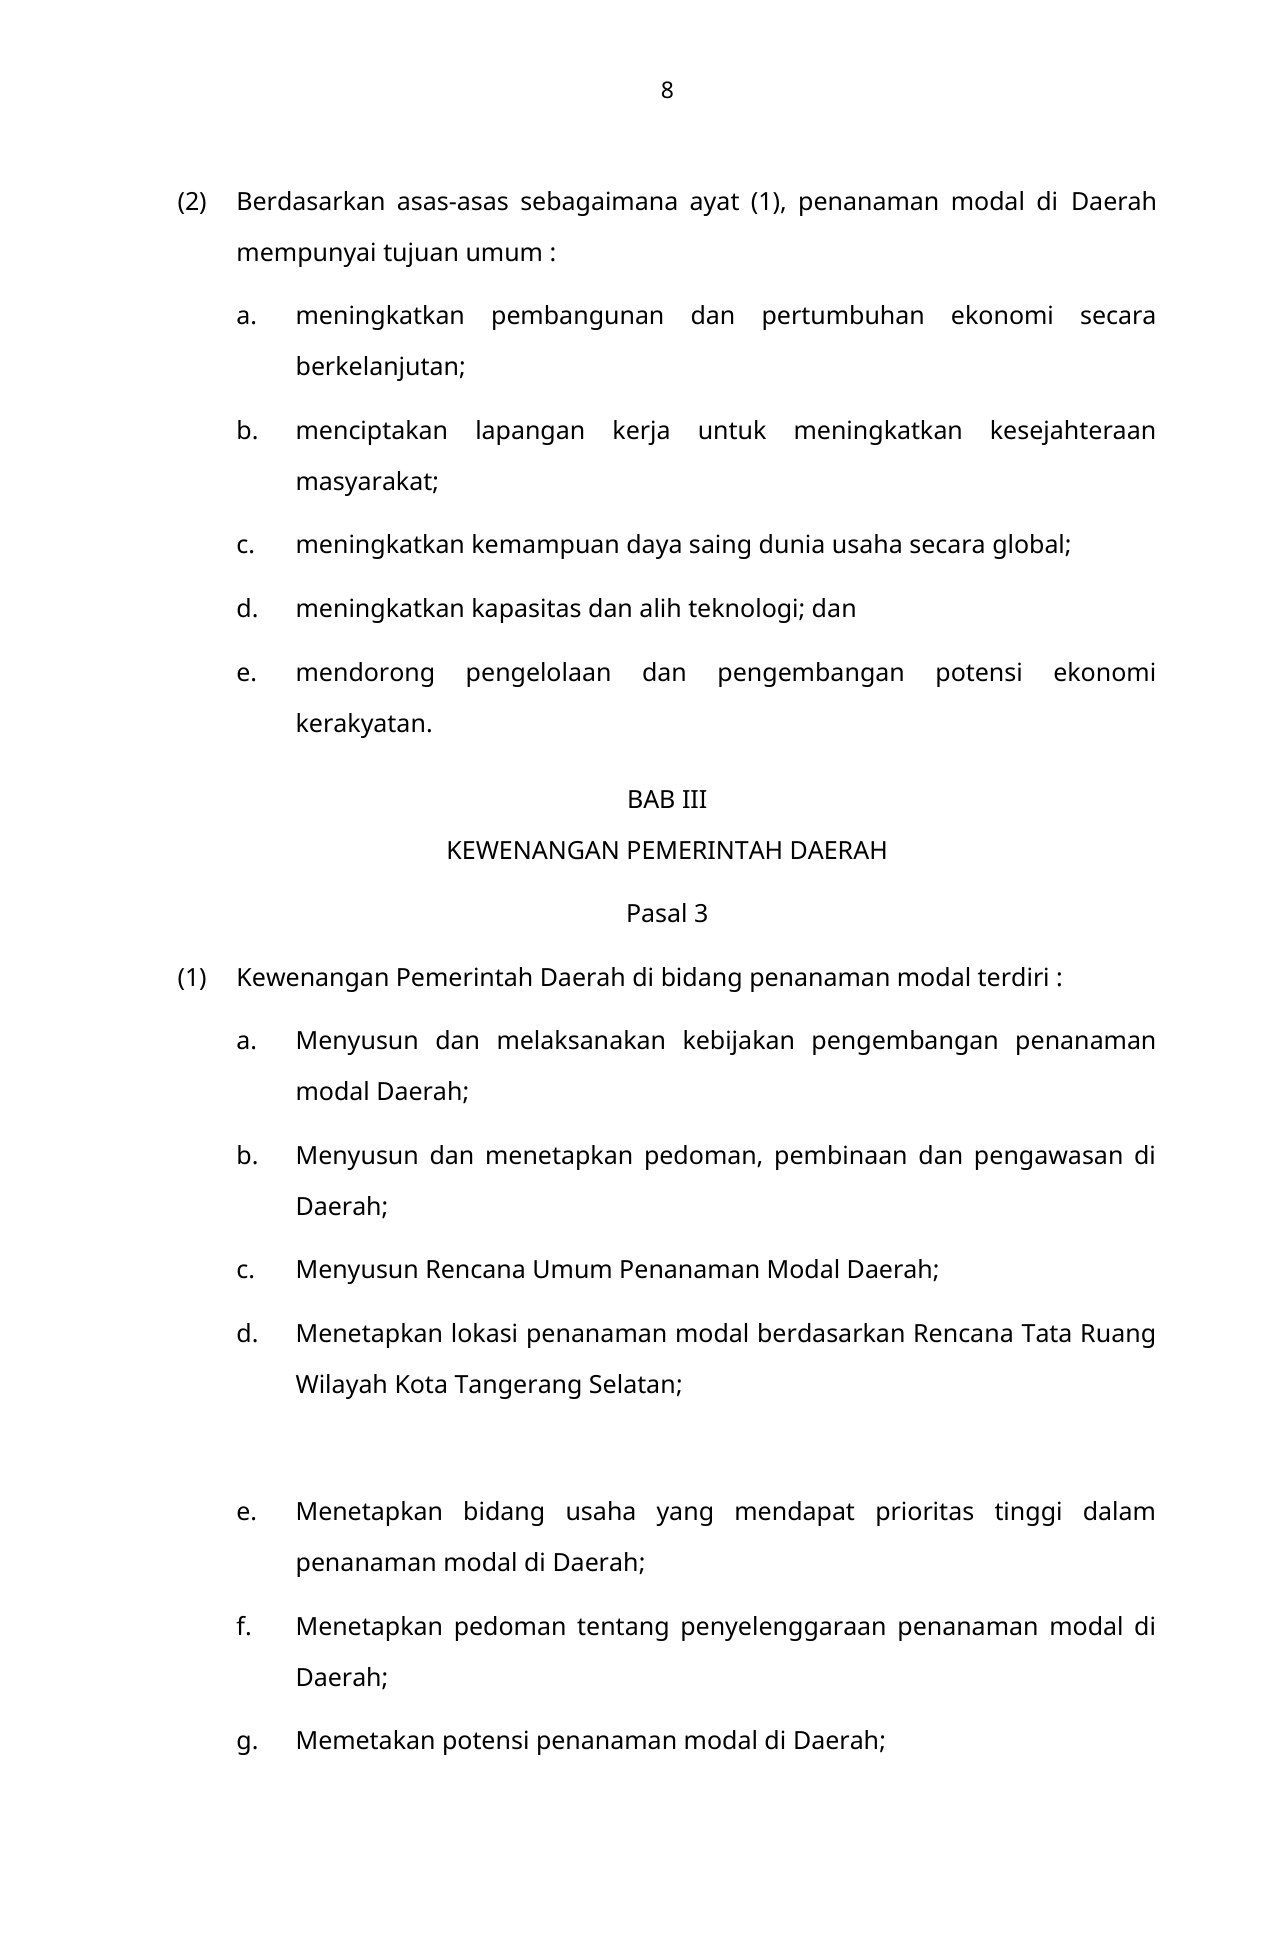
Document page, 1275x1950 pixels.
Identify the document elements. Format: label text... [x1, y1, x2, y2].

list Menyusun dan melaksanakan kebijakan pengembangan penanaman modal Daerah; [236, 1023, 1157, 1108]
list Pasal 3 [177, 896, 1157, 930]
list Menetapkan bidang usaha yang mendapat prioritas tinggi dalam penanaman modal di Daerah; [236, 1494, 1157, 1579]
list BAB III [177, 781, 1157, 815]
list meningkatkan pembangunan dan pertumbuhan ekonomi secara berkelanjutan; [236, 298, 1157, 383]
list mendorong pengelolaan dan pengembangan potensi ekonomi kerakyatan. [236, 654, 1157, 739]
list Menetapkan pedoman tentang penyelenggaraan penanaman modal di Daerah; [236, 1608, 1157, 1693]
list meningkatkan kemampuan daya saing dunia usaha secara global; [236, 527, 1157, 561]
list Menyusun Rencana Umum Penanaman Modal Daerah; [236, 1252, 1157, 1286]
list KEWENANGAN PEMERINTAH DAERAH [177, 832, 1157, 866]
list Menetapkan lokasi penanaman modal berdasarkan Rencana Tata Ruang Wilayah Kota Tangerang Selatan; [236, 1316, 1157, 1401]
list Memetakan potensi penanaman modal di Daerah; [236, 1723, 1157, 1757]
list meningkatkan kapasitas dan alih teknologi; dan [236, 591, 1157, 625]
list Berdasarkan asas-asas sebagaimana ayat (1), penanaman modal di Daerah mempunyai tujuan umum : [177, 183, 1157, 268]
list Menyusun dan menetapkan pedoman, pembinaan dan pengawasan di Daerah; [236, 1137, 1157, 1223]
list Kewenangan Pemerintah Daerah di bidang penanaman modal terdiri : [177, 959, 1157, 993]
list menciptakan lapangan kerja untuk meningkatkan kesejahteraan masyarakat; [236, 412, 1157, 498]
